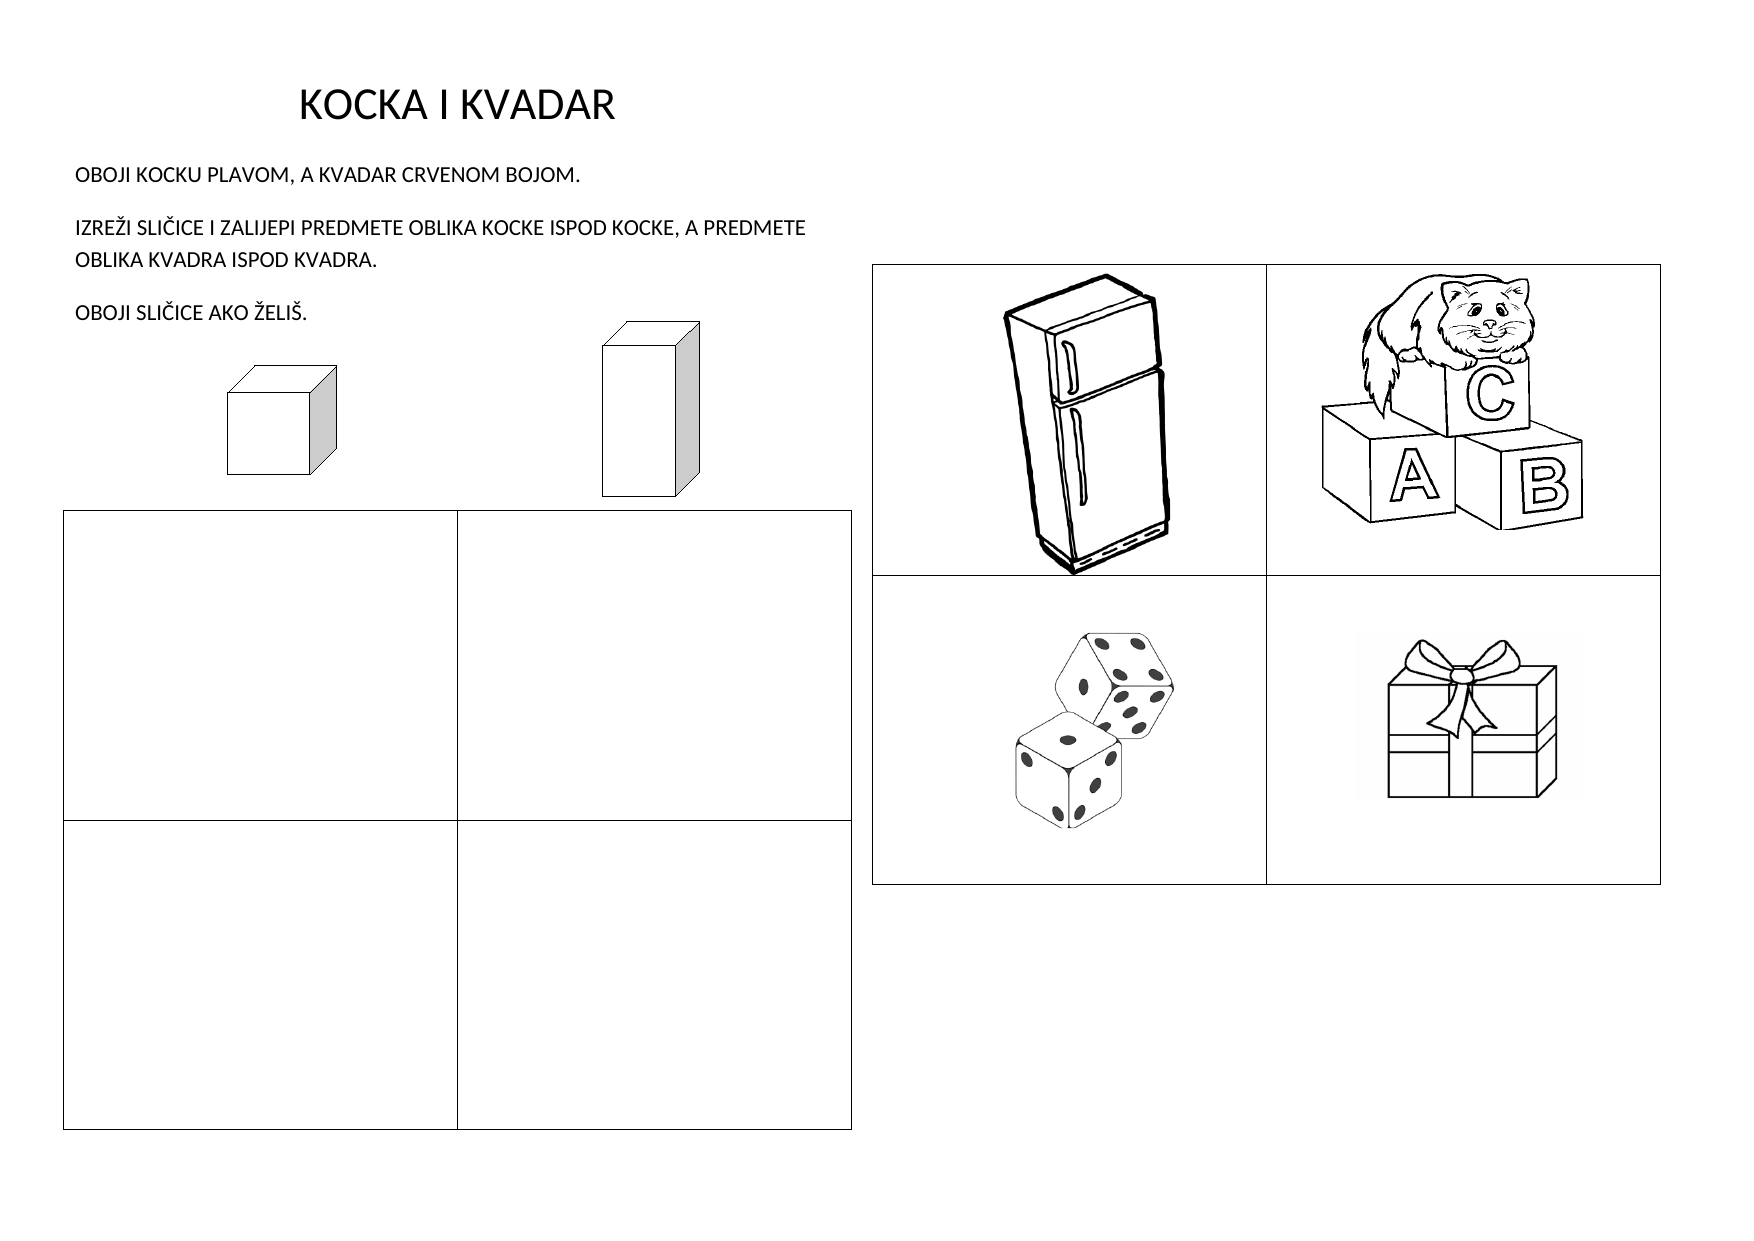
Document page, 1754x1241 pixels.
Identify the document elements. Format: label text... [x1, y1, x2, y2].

table_header [1267, 265, 1660, 575]
text OBOJI SLIČICE AKO ŽELIŠ. [75, 298, 840, 326]
table_cell [1267, 576, 1660, 884]
text KOCKA I KVADAR [75, 75, 840, 131]
table_header [458, 511, 851, 820]
picture [1355, 632, 1584, 802]
picture [1002, 273, 1171, 573]
table_cell [64, 821, 457, 1129]
picture [1008, 632, 1178, 827]
table_header [873, 265, 1266, 575]
table_cell [873, 576, 1266, 884]
table_cell [458, 821, 851, 1129]
picture [1321, 273, 1584, 530]
text IZREŽI SLIČICE I ZALIJEPI PREDMETE OBLIKA KOCKE ISPOD KOCKE, A PREDMETE OBLIKA KVADRA ISPOD KVADRA. [75, 213, 840, 273]
text OBOJI KOCKU PLAVOM, A KVADAR CRVENOM BOJOM. [75, 160, 840, 188]
table_header [64, 511, 457, 820]
